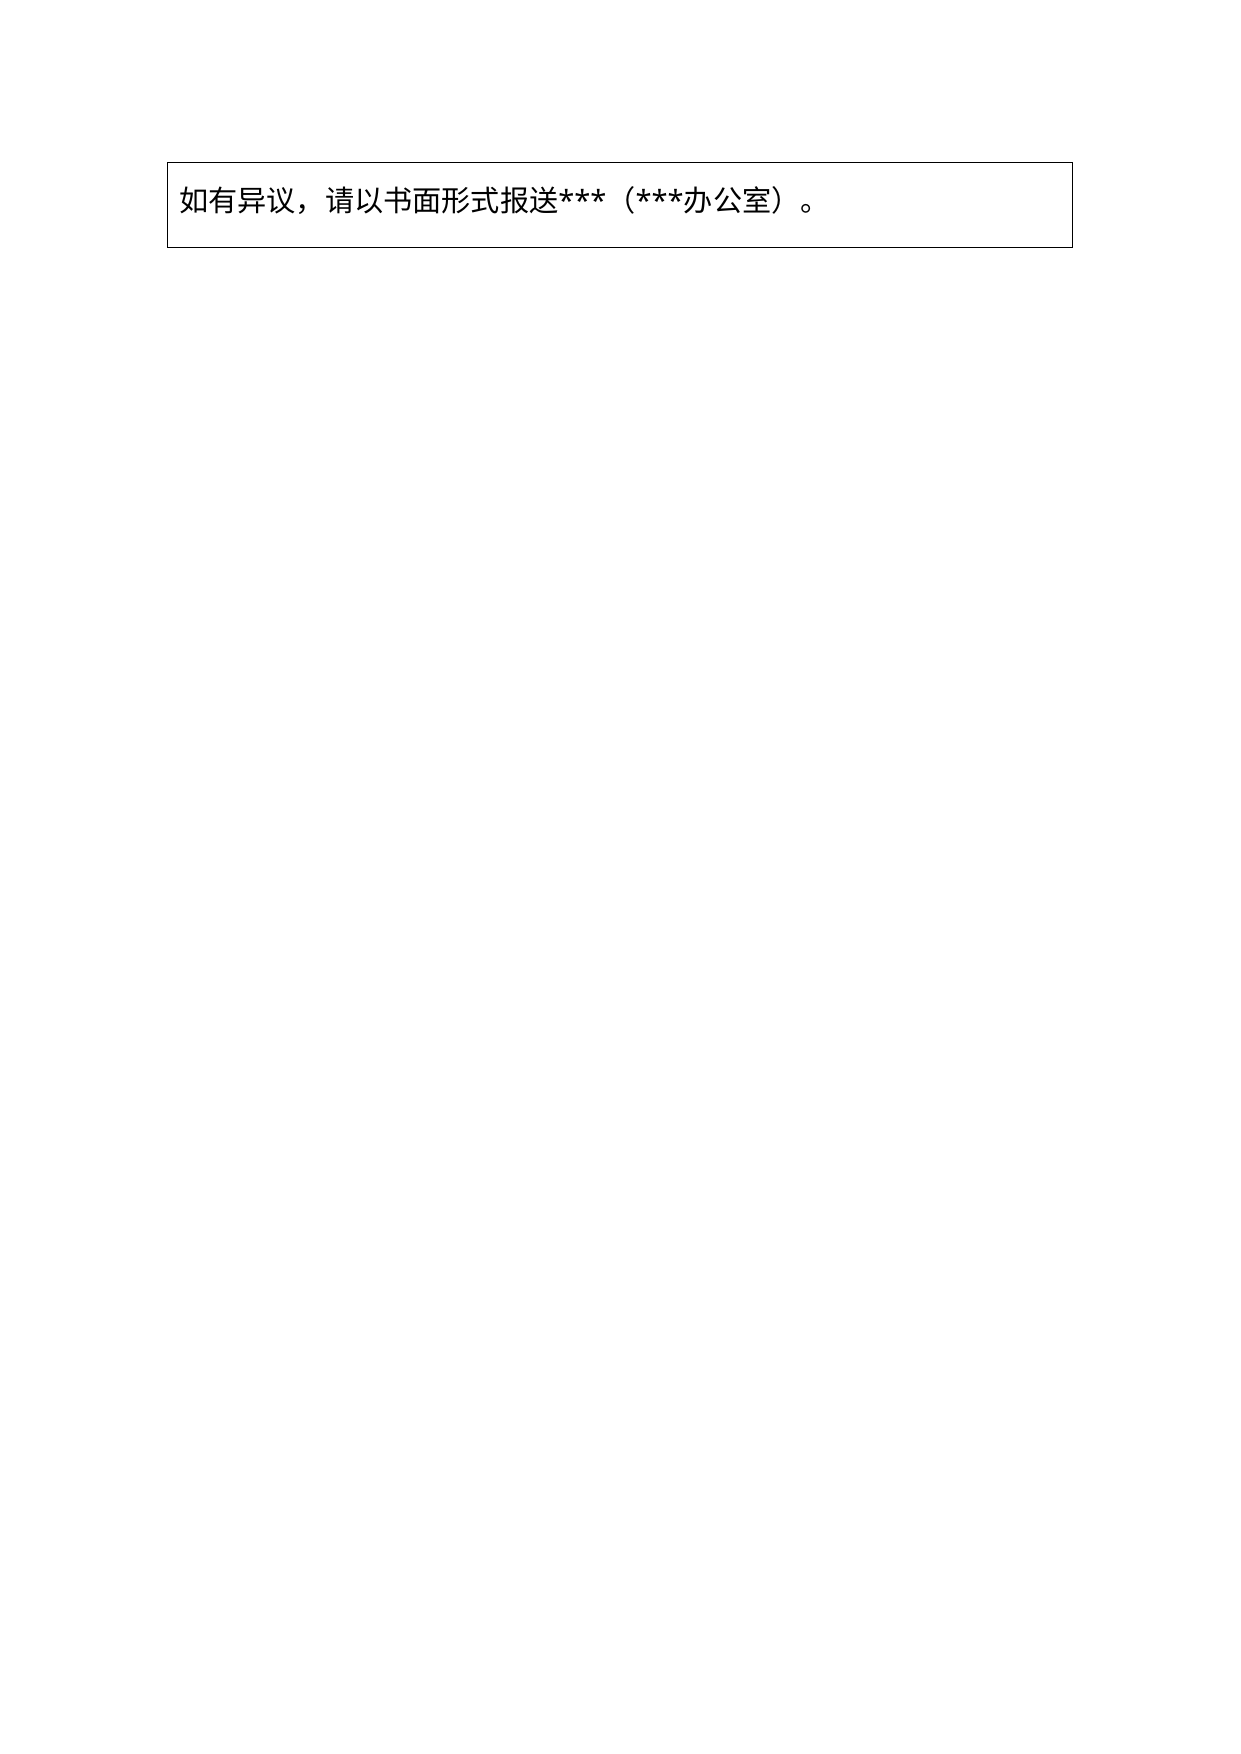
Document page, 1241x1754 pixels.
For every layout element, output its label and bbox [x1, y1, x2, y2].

table_cell [168, 163, 1072, 247]
